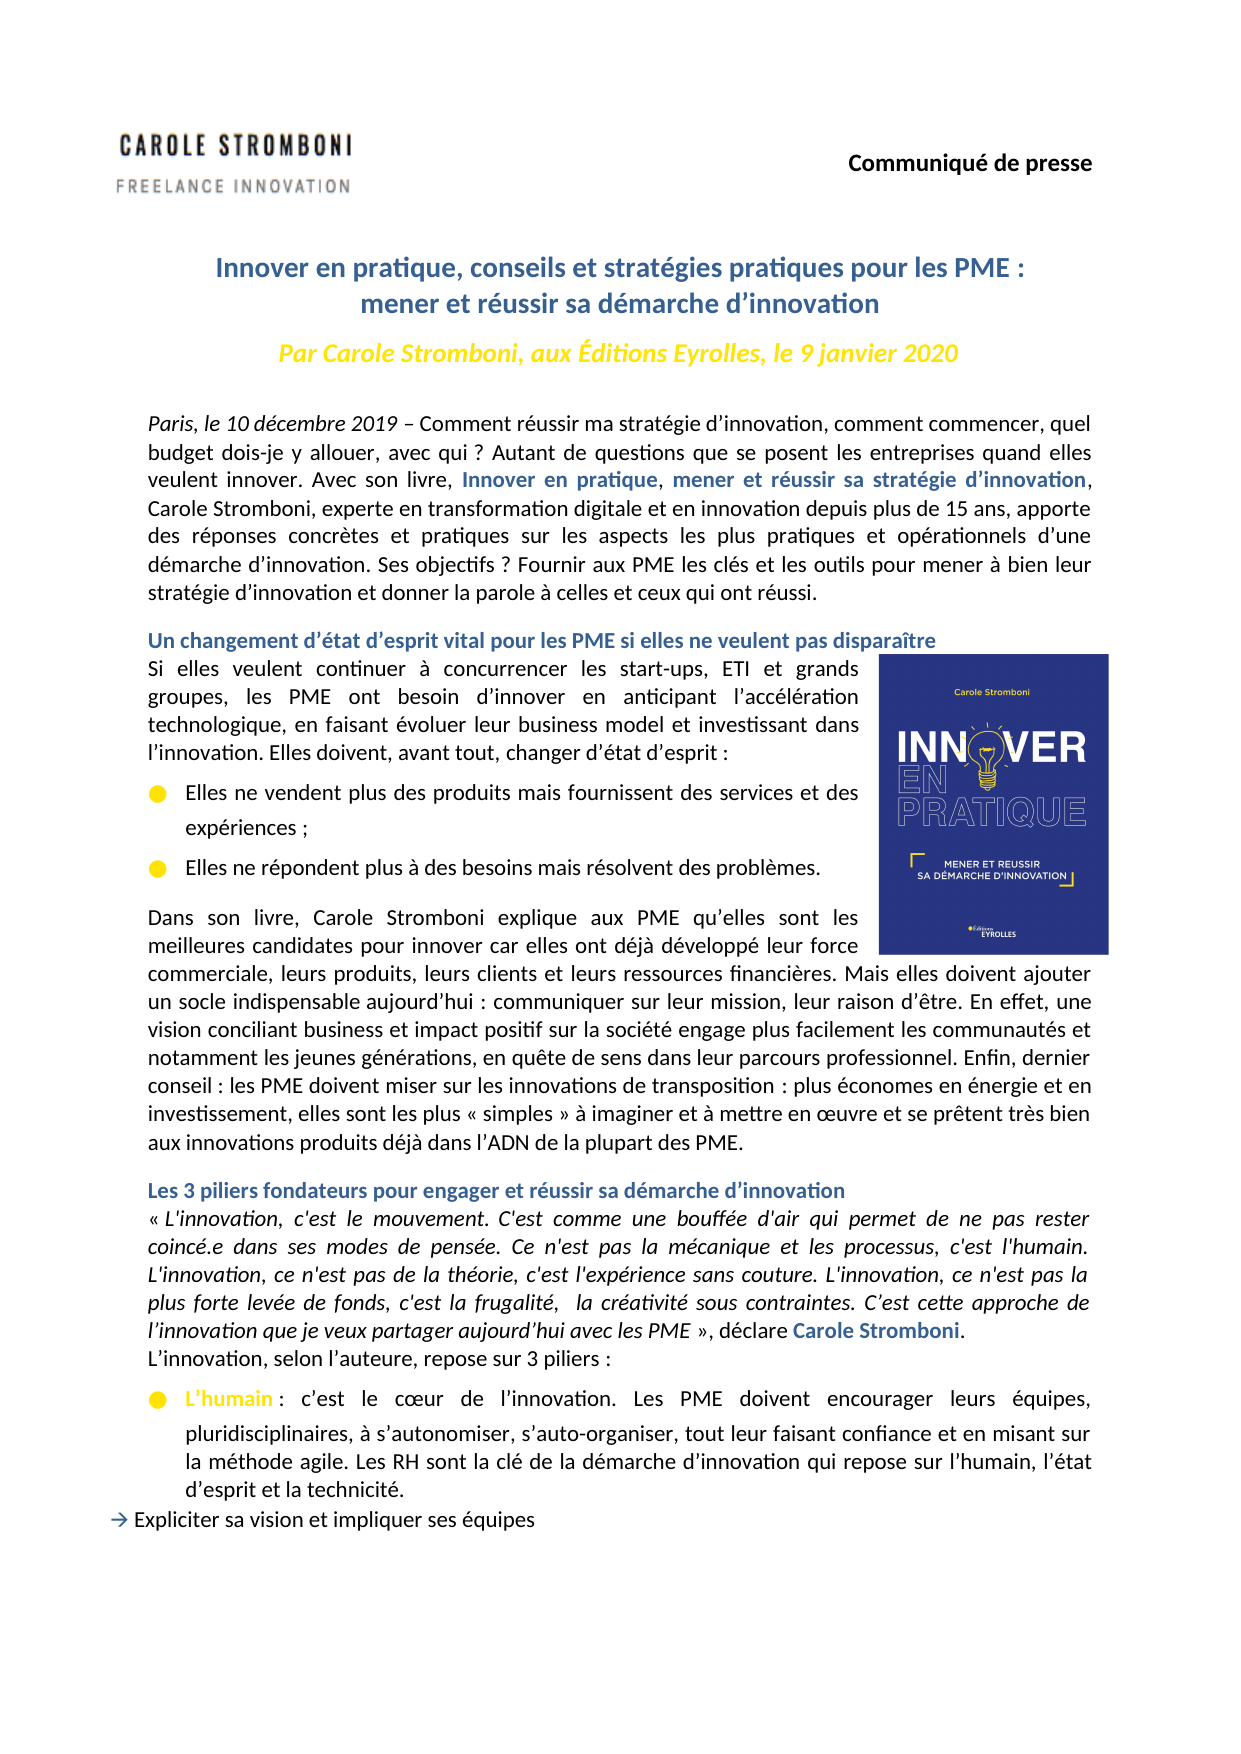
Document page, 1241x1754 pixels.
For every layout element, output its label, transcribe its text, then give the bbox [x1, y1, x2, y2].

text Un changement d’état d’esprit vital pour les PME si elles ne veulent pas disparaître [148, 626, 1093, 654]
text Paris, le 10 décembre 2019 – Comment réussir ma stratégie d’innovation, comment commencer, quel budget dois-je y allouer, avec qui ? Autant de questions que se posent les entreprises quand elles veulent innover. Avec son livre, Innover en pratique, mener et réussir sa stratégie d’innovation, Carole Stromboni, experte en transformation digitale et en innovation depuis plus de 15 ans, apporte des réponses concrètes et pratiques sur les aspects les plus pratiques et opérationnels d’une démarche d’innovation. Ses objectifs ? Fournir aux PME les clés et les outils pour mener à bien leur stratégie d’innovation et donner la parole à celles et ceux qui ont réussi. [148, 409, 1093, 606]
list L’humain : c’est le cœur de l’innovation. Les PME doivent encourager leurs équipes, pluridisciplinaires, à s’autonomiser, s’auto-organiser, tout leur faisant confiance et en misant sur la méthode agile. Les RH sont la clé de la démarche d’innovation qui repose sur l’humain, l’état d’esprit et la technicité. [148, 1372, 1093, 1503]
text Communiqué de presse [373, 148, 1093, 178]
text Dans son livre, Carole Stromboni explique aux PME qu’elles sont les meilleures candidates pour innover car elles ont déjà développé leur force commerciale, leurs produits, leurs clients et leurs ressources financières. Mais elles doivent ajouter un socle indispensable aujourd’hui : communiquer sur leur mission, leur raison d’être. En effet, une vision conciliant business et impact positif sur la société engage plus facilement les communautés et notamment les jeunes générations, en quête de sens dans leur parcours professionnel. Enfin, dernier conseil : les PME doivent miser sur les innovations de transposition : plus économes en énergie et en investissement, elles sont les plus « simples » à imaginer et à mettre en œuvre et se prêtent très bien aux innovations produits déjà dans l’ADN de la plupart des PME. [148, 903, 1093, 1156]
text L’innovation, selon l’auteure, repose sur 3 piliers : [148, 1344, 1093, 1372]
text Innover en pratique, conseils et stratégies pratiques pour les PME : [148, 249, 1093, 285]
list Elles ne répondent plus à des besoins mais résolvent des problèmes. [148, 841, 878, 888]
picture [110, 128, 373, 204]
text Par Carole Stromboni, aux Éditions Eyrolles, le 9 janvier 2020 [148, 336, 1093, 369]
text « L'innovation, c'est le mouvement. C'est comme une bouffée d'air qui permet de ne pas rester coincé.e dans ses modes de pensée. Ce n'est pas la mécanique et les processus, c'est l'humain. L'innovation, ce n'est pas de la théorie, c'est l'expérience sans couture. L'innovation, ce n'est pas la plus forte levée de fonds, c'est la frugalité, la créativité sous contraintes. C’est cette approche de l’innovation que je veux partager aujourd’hui avec les PME », déclare Carole Stromboni. [148, 1204, 1093, 1344]
text 🡪 Expliciter sa vision et impliquer ses équipes [110, 1503, 1093, 1534]
text Les 3 piliers fondateurs pour engager et réussir sa démarche d’innovation [148, 1176, 1093, 1204]
text mener et réussir sa démarche d’innovation [148, 285, 1093, 321]
picture [878, 654, 1109, 955]
text Si elles veulent continuer à concurrencer les start-ups, ETI et grands groupes, les PME ont besoin d’innover en anticipant l’accélération technologique, en faisant évoluer leur business model et investissant dans l’innovation. Elles doivent, avant tout, changer d’état d’esprit : [148, 654, 878, 766]
list Elles ne vendent plus des produits mais fournissent des services et des expériences ; [148, 766, 878, 841]
